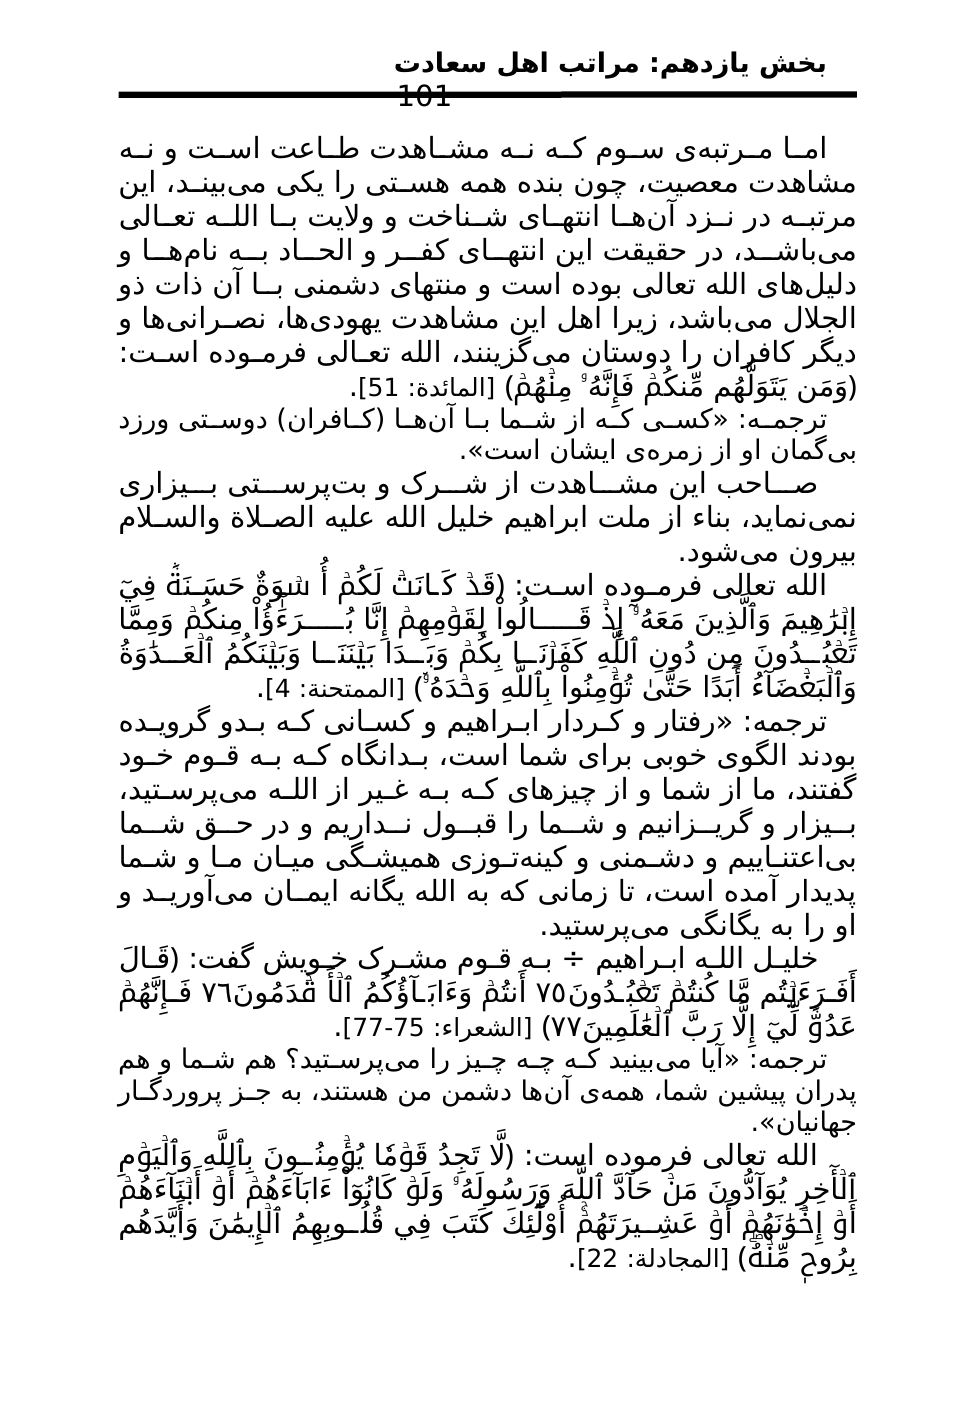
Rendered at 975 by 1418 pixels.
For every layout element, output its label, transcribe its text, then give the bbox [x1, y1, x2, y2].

text صاحب این مشاهدت از شرک و بت‌پرستی بیزاری نمی‌نماید، بناء از ملت ابراهیم خلیل الله علیه الصلاة والسلام بیرون می‌شود. [118, 466, 857, 568]
text ترجمه: «آیا می‌بینید که چه چیز را می‌پرستید؟ هم شما و هم پدران پیشین شما، همه‌ی آن‌ها دشمن من هستند، به جز پروردگار جهانیان». [118, 1044, 857, 1138]
text الله تعالی فرموده است: ﴿قَدۡ كَانَتۡ لَكُمۡ أُسۡوَةٌ حَسَنَةٞ فِيٓ إِبۡرَٰهِيمَ وَٱلَّذِينَ مَعَهُۥٓ إِذۡ قَالُواْ لِقَوۡمِهِمۡ إِنَّا بُرَءَٰٓؤُاْ مِنكُمۡ وَمِمَّا تَعۡبُدُونَ مِن دُونِ ٱللَّهِ كَفَرۡنَا بِكُمۡ وَبَدَا بَيۡنَنَا وَبَيۡنَكُمُ ٱلۡعَدَٰوَةُ وَٱلۡبَغۡضَآءُ أَبَدًا حَتَّىٰ تُؤۡمِنُواْ بِٱللَّهِ وَحۡدَهُۥٓ﴾ [الممتحنة: 4]. [118, 568, 857, 704]
text ترجمه: «کسی که از شما با آن‌ها (کافران) دوستی ورزد بی‌گمان او از زمره‌ی ایشان است». [118, 403, 857, 466]
text ترجمه: «رفتار و کردار ابراهیم و کسانی که بدو گرویده بودند الگوی خوبی برای شما است، بدانگاه که به قوم خود گفتند، ما از شما و از چیزهای که به غیر از الله می‌پرستید، بیزار و گریزانیم و شما را قبول نداریم و در حق شما بی‌اعتناییم و دشمنی و کینه‌توزی همیشگی میان ما و شما پدیدار آمده است، تا زمانی که به الله یگانه ایمان می‌آورید و او را به یگانگی می‌پرستید. [118, 704, 857, 942]
text اما مرتبه‌ی سوم که نه مشاهدت طاعت است و نه مشاهدت معصیت، چون بنده همه هستی را یکی می‌بیند، این مرتبه در نزد آن‌ها انتهای شناخت و ولایت با الله تعالی می‌باشد، در حقیقت این انتهای کفر و الحاد به نام‌ها و دلیل‌های الله تعالی بوده است و منتهای دشمنی با آن ذات ذو الجلال می‌باشد، زیرا اهل این مشاهدت یهودی‌ها، نصرانی‌ها و دیگر کافران را دوستان می‌گزینند، الله تعالی فرموده است: ﴿وَمَن يَتَوَلَّهُم مِّنكُمۡ فَإِنَّهُۥ مِنۡهُمۡ﴾ [المائدة: 51]. [118, 132, 857, 403]
text الله تعالی فرموده است: ﴿لَّا تَجِدُ قَوۡمٗا يُؤۡمِنُونَ بِٱللَّهِ وَٱلۡيَوۡمِ ٱلۡأٓخِرِ يُوَآدُّونَ مَنۡ حَآدَّ ٱللَّهَ وَرَسُولَهُۥ وَلَوۡ كَانُوٓاْ ءَابَآءَهُمۡ أَوۡ أَبۡنَآءَهُمۡ أَوۡ إِخۡوَٰنَهُمۡ أَوۡ عَشِيرَتَهُمۡۚ أُوْلَٰٓئِكَ كَتَبَ فِي قُلُوبِهِمُ ٱلۡإِيمَٰنَ وَأَيَّدَهُم بِرُوحٖ مِّنۡهُۖ﴾ [المجادلة: 22]. [118, 1138, 857, 1274]
text خلیل الله ابراهیم ÷ به قوم مشرک خویش گفت: ﴿قَالَ أَفَرَءَيۡتُم مَّا كُنتُمۡ تَعۡبُدُونَ٧٥ أَنتُمۡ وَءَابَآؤُكُمُ ٱلۡأَقۡدَمُونَ٧٦ فَإِنَّهُمۡ عَدُوّٞ لِّيٓ إِلَّا رَبَّ ٱلۡعَٰلَمِينَ٧٧﴾ [الشعراء: 75-77]. [118, 942, 857, 1044]
